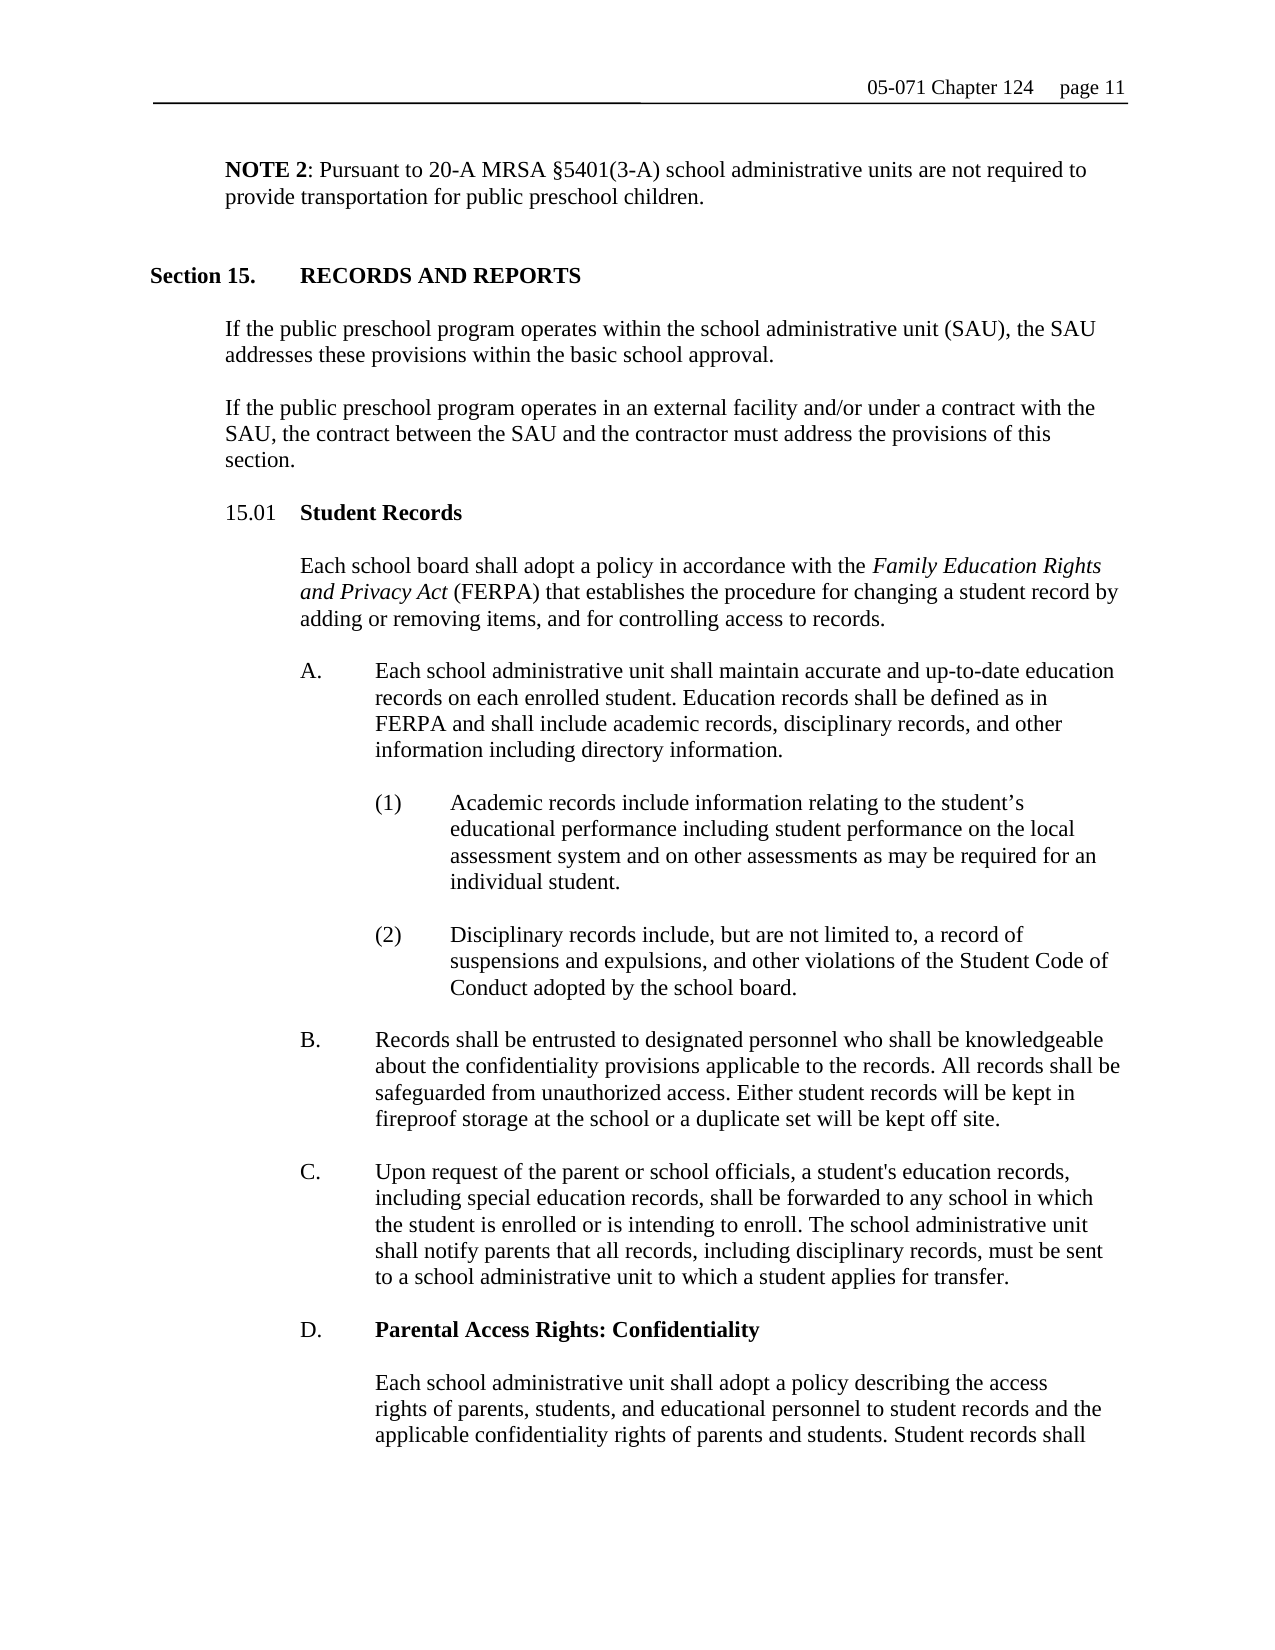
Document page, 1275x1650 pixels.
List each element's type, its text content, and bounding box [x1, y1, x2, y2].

text (2) Disciplinary records include, but are not limited to, a record of suspensions and expulsions, and other violations of the Student Code of Conduct adopted by the school board. [375, 921, 1125, 1000]
text If the public preschool program operates in an external facility and/or under a contract with the SAU, the contract between the SAU and the contractor must address the provisions of this section. [225, 394, 1125, 473]
text 15.01 Student Records [150, 499, 1125, 526]
text Section 15. RECORDS AND REPORTS [150, 262, 1125, 288]
text (1) Academic records include information relating to the student’s educational performance including student performance on the local assessment system and on other assessments as may be required for an individual student. [375, 789, 1125, 894]
text NOTE 2: Pursuant to 20-A MRSA §5401(3-A) school administrative units are not required to provide transportation for public preschool children. [225, 157, 1125, 209]
text A. Each school administrative unit shall maintain accurate and up-to-date education records on each enrolled student. Education records shall be defined as in FERPA and shall include academic records, disciplinary records, and other information including directory information. [300, 657, 1125, 763]
text If the public preschool program operates within the school administrative unit (SAU), the SAU addresses these provisions within the basic school approval. [225, 315, 1125, 367]
text C. Upon request of the parent or school officials, a student's education records, including special education records, shall be forwarded to any school in which the student is enrolled or is intending to enroll. The school administrative unit shall notify parents that all records, including disciplinary records, must be sent to a school administrative unit to which a student applies for transfer. [300, 1158, 1125, 1290]
text D. Parental Access Rights: Confidentiality [150, 1316, 1125, 1342]
text B. Records shall be entrusted to designated personnel who shall be knowledgeable about the confidentiality provisions applicable to the records. All records shall be safeguarded from unauthorized access. Either student records will be kept in fireproof storage at the school or a duplicate set will be kept off site. [300, 1026, 1125, 1132]
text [375, 1369, 1106, 1448]
text Each school board shall adopt a policy in accordance with the Family Education Rights and Privacy Act (FERPA) that establishes the procedure for changing a student record by adding or removing items, and for controlling access to records. [300, 552, 1125, 631]
